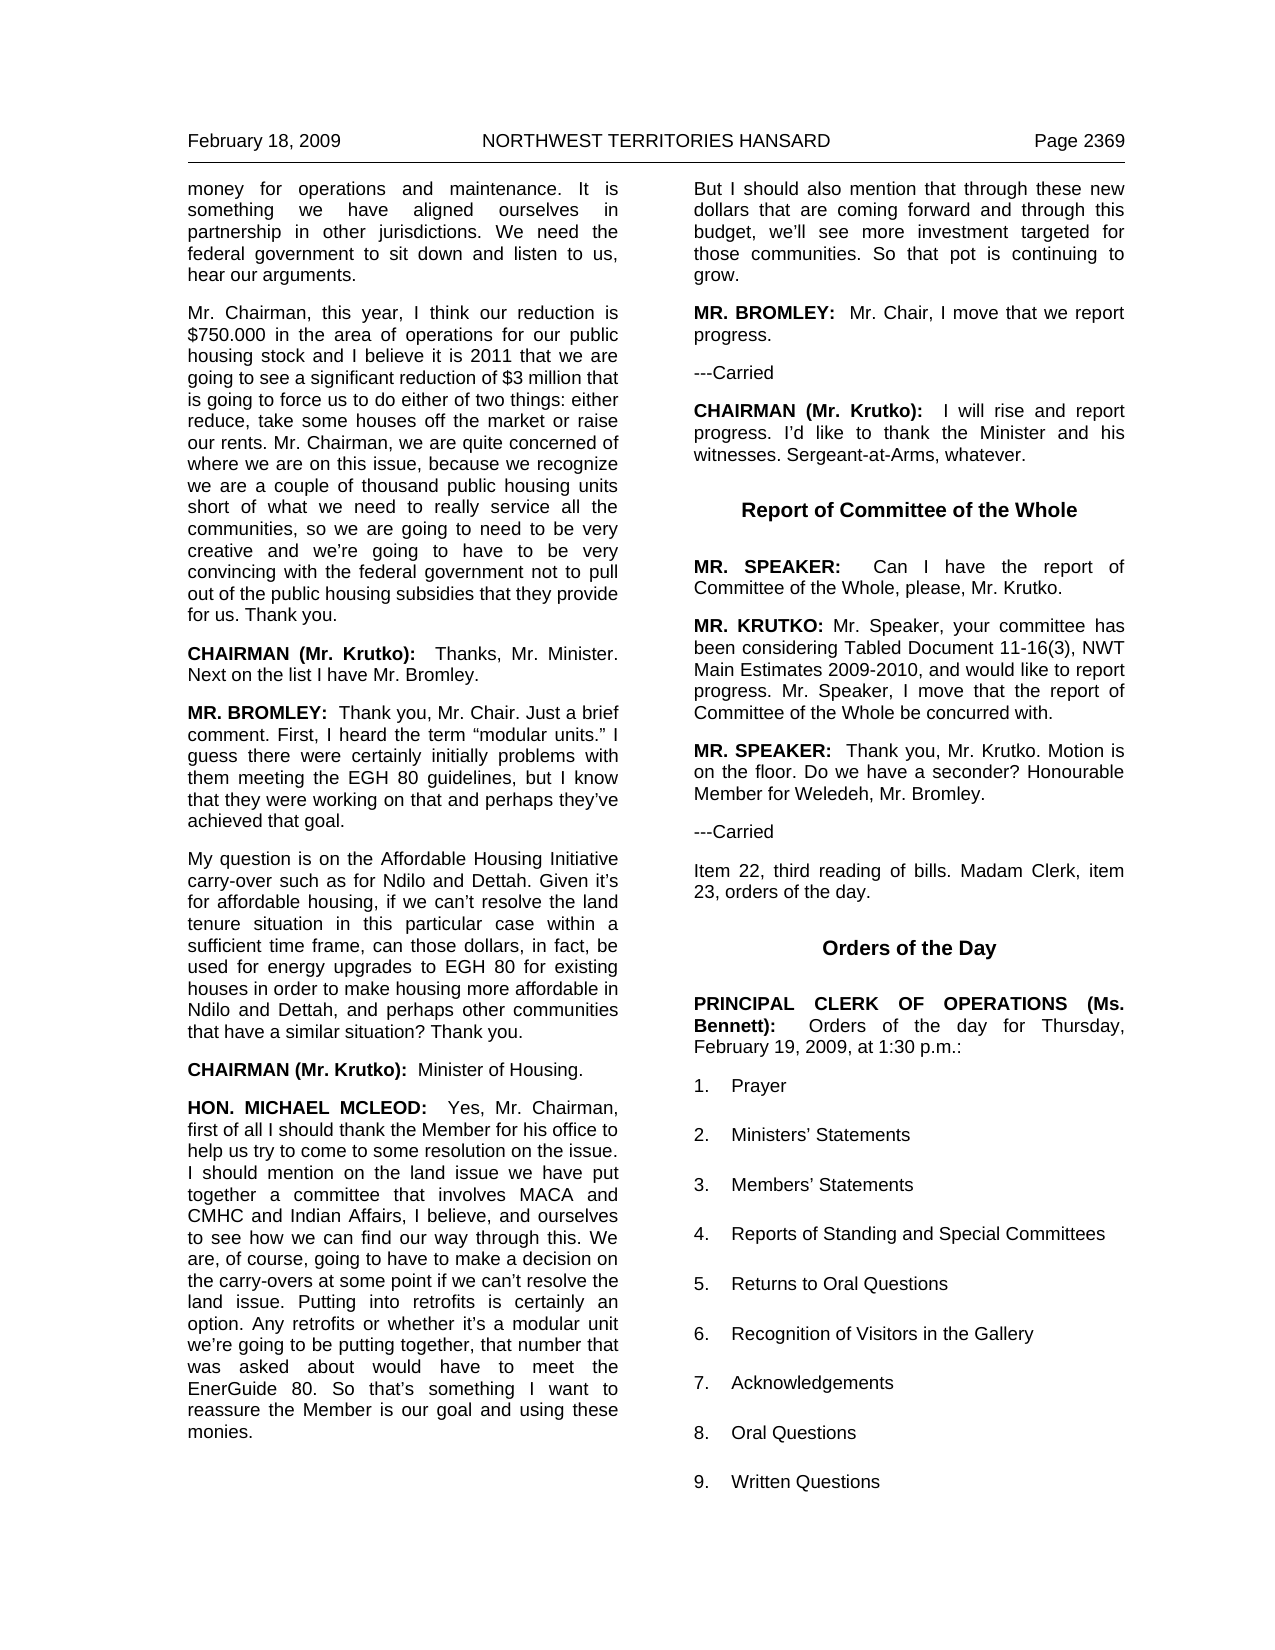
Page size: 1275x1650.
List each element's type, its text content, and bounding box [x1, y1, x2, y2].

list Acknowledgements [694, 1372, 1125, 1393]
text MR. SPEAKER: Can I have the report of Committee of the Whole, please, Mr. Krutko. [694, 556, 1125, 599]
text ---Carried [694, 362, 1125, 383]
list Reports of Standing and Special Committees [694, 1223, 1125, 1245]
text MR. BROMLEY: Thank you, Mr. Chair. Just a brief comment. First, I heard the term “modular units.” I guess there were certainly initially problems with them meeting the EGH 80 guidelines, but I know that they were working on that and perhaps they’ve achieved that goal. [187, 702, 619, 831]
text But I should also mention that through these new dollars that are coming forward and through this budget, we’ll see more investment targeted for those communities. So that pot is continuing to grow. [694, 178, 1125, 286]
text My question is on the Affordable Housing Initiative carry-over such as for Ndilo and Dettah. Given it’s for affordable housing, if we can’t resolve the land tenure situation in this particular case within a sufficient time frame, can those dollars, in fact, be used for energy upgrades to EGH 80 for existing houses in order to make housing more affordable in Ndilo and Dettah, and perhaps other communities that have a similar situation? Thank you. [187, 848, 619, 1042]
text MR. BROMLEY: Mr. Chair, I move that we report progress. [694, 302, 1125, 345]
list Returns to Oral Questions [694, 1273, 1125, 1294]
subtitle Orders of the Day [694, 936, 1125, 960]
text HON. MICHAEL MCLEOD: Yes, Mr. Chairman, first of all I should thank the Member for his office to help us try to come to some resolution on the issue. I should mention on the land issue we have put together a committee that involves MACA and CMHC and Indian Affairs, I believe, and ourselves to see how we can find our way through this. We are, of course, going to have to make a decision on the carry-overs at some point if we can’t resolve the land issue. Putting into retrofits is certainly an option. Any retrofits or whether it’s a modular unit we’re going to be putting together, that number that was asked about would have to meet the EnerGuide 80. So that’s something I want to reassure the Member is our goal and using these monies. [187, 1097, 619, 1442]
text ---Carried [694, 821, 1125, 843]
list Written Questions [694, 1471, 1125, 1493]
text CHAIRMAN (Mr. Krutko): Thanks, Mr. Minister. Next on the list I have Mr. Bromley. [187, 642, 619, 685]
list Members’ Statements [694, 1174, 1125, 1195]
list Ministers’ Statements [694, 1124, 1125, 1146]
text Item 22, third reading of bills. Madam Clerk, item 23, orders of the day. [694, 859, 1125, 902]
text MR. KRUTKO: Mr. Speaker, your committee has been considering Tabled Document 11-16(3), NWT Main Estimates 2009-2010, and would like to report progress. Mr. Speaker, I move that the report of Committee of the Whole be concurred with. [694, 615, 1125, 723]
text PRINCIPAL CLERK OF OPERATIONS (Ms. Bennett): Orders of the day for Thursday, February 19, 2009, at 1:30 p.m.: [694, 993, 1125, 1058]
text CHAIRMAN (Mr. Krutko): I will rise and report progress. I’d like to thank the Minister and his witnesses. Sergeant-at-Arms, whatever. [694, 400, 1125, 465]
subtitle Report of Committee of the Whole [694, 498, 1125, 522]
list Oral Questions [694, 1422, 1125, 1443]
text MR. SPEAKER: Thank you, Mr. Krutko. Motion is on the floor. Do we have a seconder? Honourable Member for Weledeh, Mr. Bromley. [694, 740, 1125, 804]
list Recognition of Visitors in the Gallery [694, 1322, 1125, 1344]
text Mr. Chairman, this year, I think our reduction is $750.000 in the area of operations for our public housing stock and I believe it is 2011 that we are going to see a significant reduction of $3 million that is going to force us to do either of two things: either reduce, take some houses off the market or raise our rents. Mr. Chairman, we are quite concerned of where we are on this issue, because we recognize we are a couple of thousand public housing units short of what we need to really service all the communities, so we are going to need to be very creative and we’re going to have to be very convincing with the federal government not to pull out of the public housing subsidies that they provide for us. Thank you. [187, 302, 619, 626]
list Prayer [694, 1074, 1125, 1096]
text CHAIRMAN (Mr. Krutko): Minister of Housing. [187, 1059, 619, 1080]
